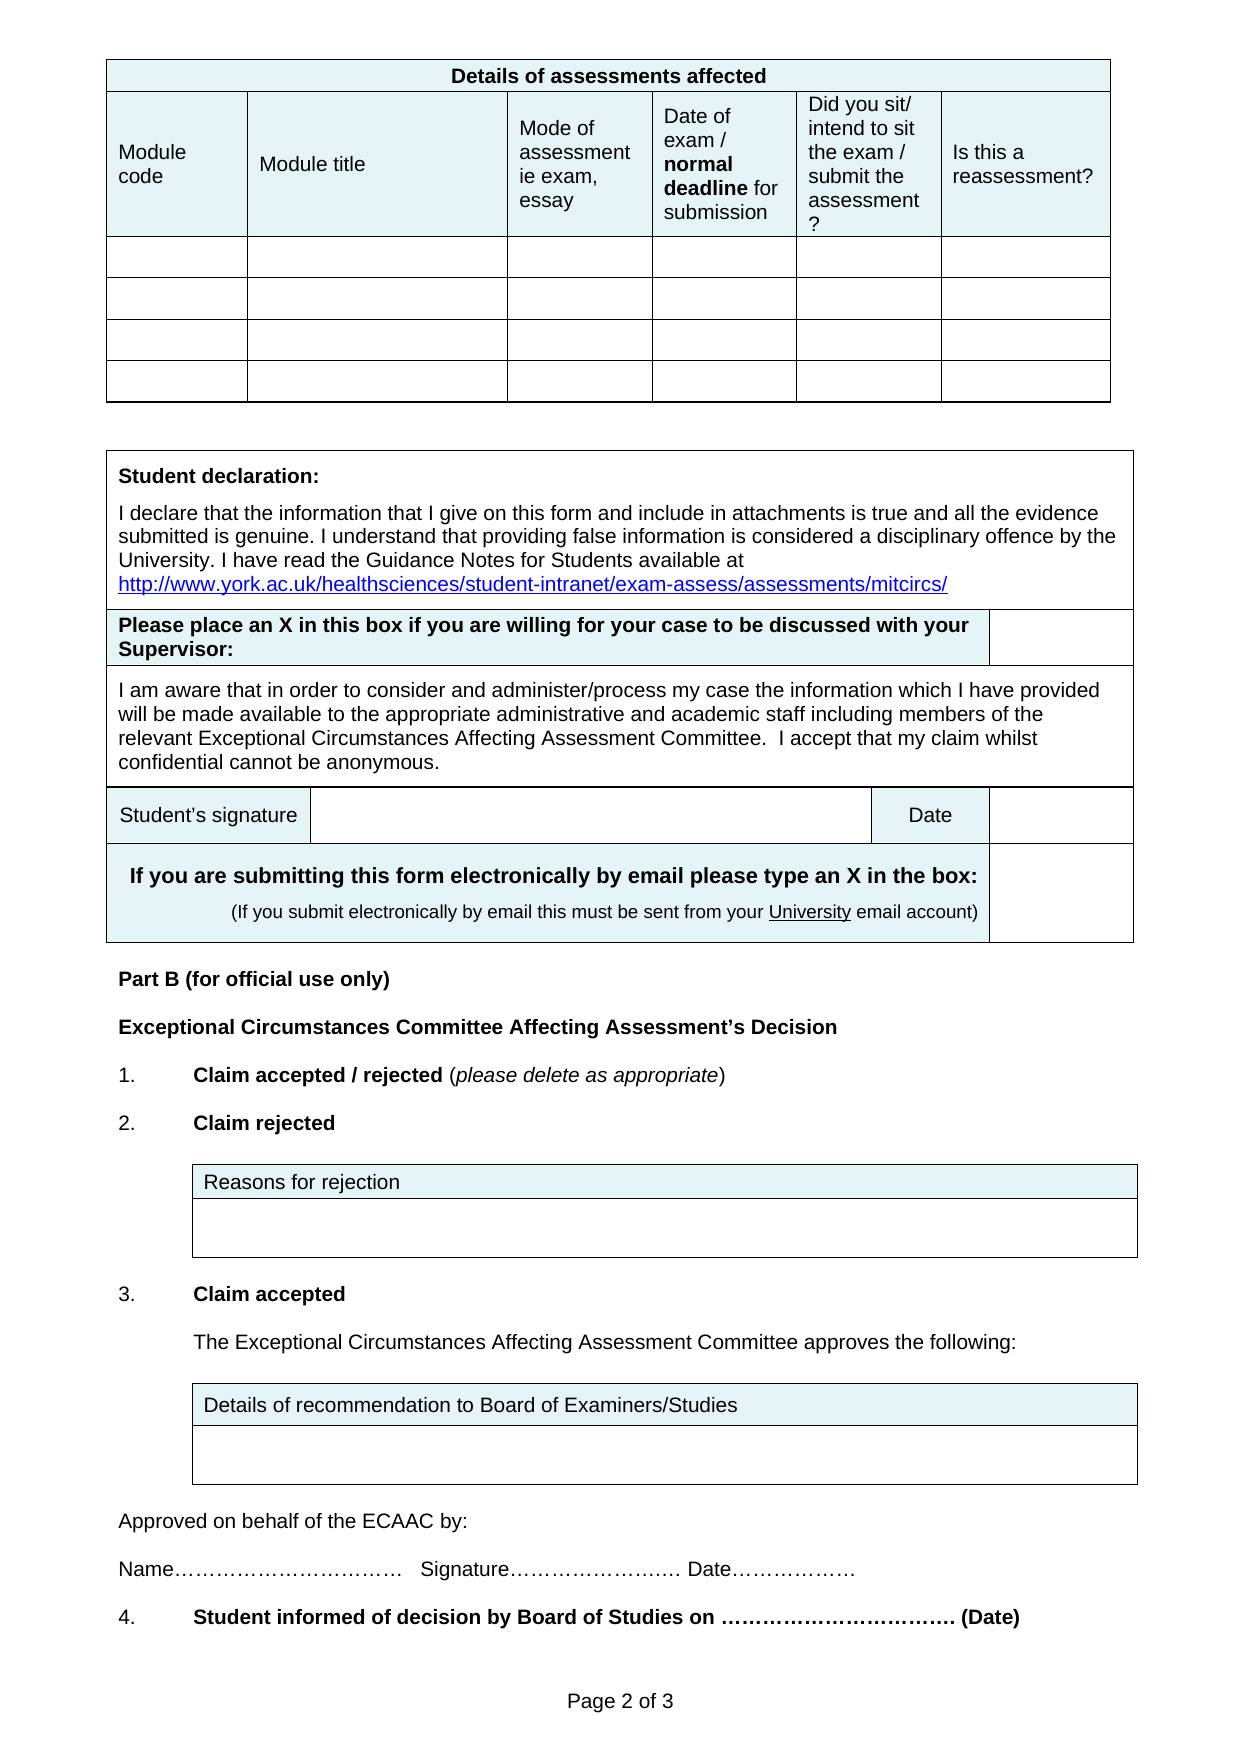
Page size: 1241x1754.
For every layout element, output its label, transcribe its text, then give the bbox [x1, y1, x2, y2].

table_cell [508, 320, 652, 360]
table_cell Module title [248, 92, 507, 236]
table_cell [797, 278, 941, 319]
table_cell [311, 788, 871, 842]
table_cell [942, 237, 1110, 277]
table_cell [653, 237, 796, 277]
table_header Reasons for rejection [193, 1165, 1137, 1198]
table_header Details of recommendation to Board of Examiners/Studies [193, 1384, 1137, 1425]
table_cell [942, 320, 1110, 360]
table_cell [107, 320, 247, 360]
table_cell [248, 320, 507, 360]
table_cell [990, 788, 1133, 842]
table_cell Student’s signature [107, 788, 310, 842]
table_cell [193, 1426, 1137, 1484]
table_cell [990, 610, 1133, 664]
table_cell Date [872, 788, 989, 842]
text 3. Claim accepted [118, 1282, 1122, 1306]
text 1. Claim accepted / rejected (please delete as appropriate) [118, 1063, 1122, 1087]
table_cell [248, 278, 507, 319]
table_cell [797, 237, 941, 277]
text Approved on behalf of the ECAAC by: [118, 1509, 1122, 1533]
table_cell [653, 361, 796, 401]
table_cell [653, 278, 796, 319]
table_cell Date of exam / normal deadline for submission [653, 92, 796, 236]
table_cell [248, 361, 507, 401]
table_cell [942, 278, 1110, 319]
table_cell Is this a reassessment? [942, 92, 1110, 236]
table_cell [797, 320, 941, 360]
table_cell [107, 237, 247, 277]
table_cell Module code [107, 92, 247, 236]
table_cell Did you sit/ intend to sit the exam / submit the assessment? [797, 92, 941, 236]
text Part B (for official use only) [118, 967, 1122, 991]
table_header Details of assessments affected [107, 60, 1110, 91]
table_cell [942, 361, 1110, 401]
text Name…………………………… Signature………………….… Date……………… [118, 1557, 1122, 1581]
table_cell [508, 278, 652, 319]
table_cell [107, 278, 247, 319]
table_cell [990, 844, 1133, 942]
table_cell If you are submitting this form electronically by email please type an X in the box: (If you submit electronically by email this must be sent from your University email account) [107, 844, 989, 942]
table_cell [508, 237, 652, 277]
table_cell Mode of assessment ie exam, essay [508, 92, 652, 236]
table_cell [193, 1199, 1137, 1257]
text The Exceptional Circumstances Affecting Assessment Committee approves the following: [118, 1330, 1122, 1354]
table_cell [508, 361, 652, 401]
table_header Student declaration: I declare that the information that I give on this form and include in attachments is true and all the evidence submitted is genuine. I understand that providing false information is considered a disciplinary offence by the University. I have read the Guidance Notes for Students available at http://www.york.ac.uk/healthsciences/student-intranet/exam-assess/assessments/mitcircs/ [107, 451, 1133, 609]
text 2. Claim rejected [118, 1111, 1122, 1135]
table_cell I am aware that in order to consider and administer/process my case the information which I have provided will be made available to the appropriate administrative and academic staff including members of the relevant Exceptional Circumstances Affecting Assessment Committee. I accept that my claim whilst confidential cannot be anonymous. [107, 666, 1133, 786]
text 4. Student informed of decision by Board of Studies on ……………………………. (Date) [118, 1605, 1122, 1629]
table_cell [248, 237, 507, 277]
table_cell Please place an X in this box if you are willing for your case to be discussed with your Supervisor: [107, 610, 989, 664]
text Exceptional Circumstances Committee Affecting Assessment’s Decision [118, 1015, 1122, 1039]
table_cell [797, 361, 941, 401]
table_cell [107, 361, 247, 401]
table_cell [653, 320, 796, 360]
